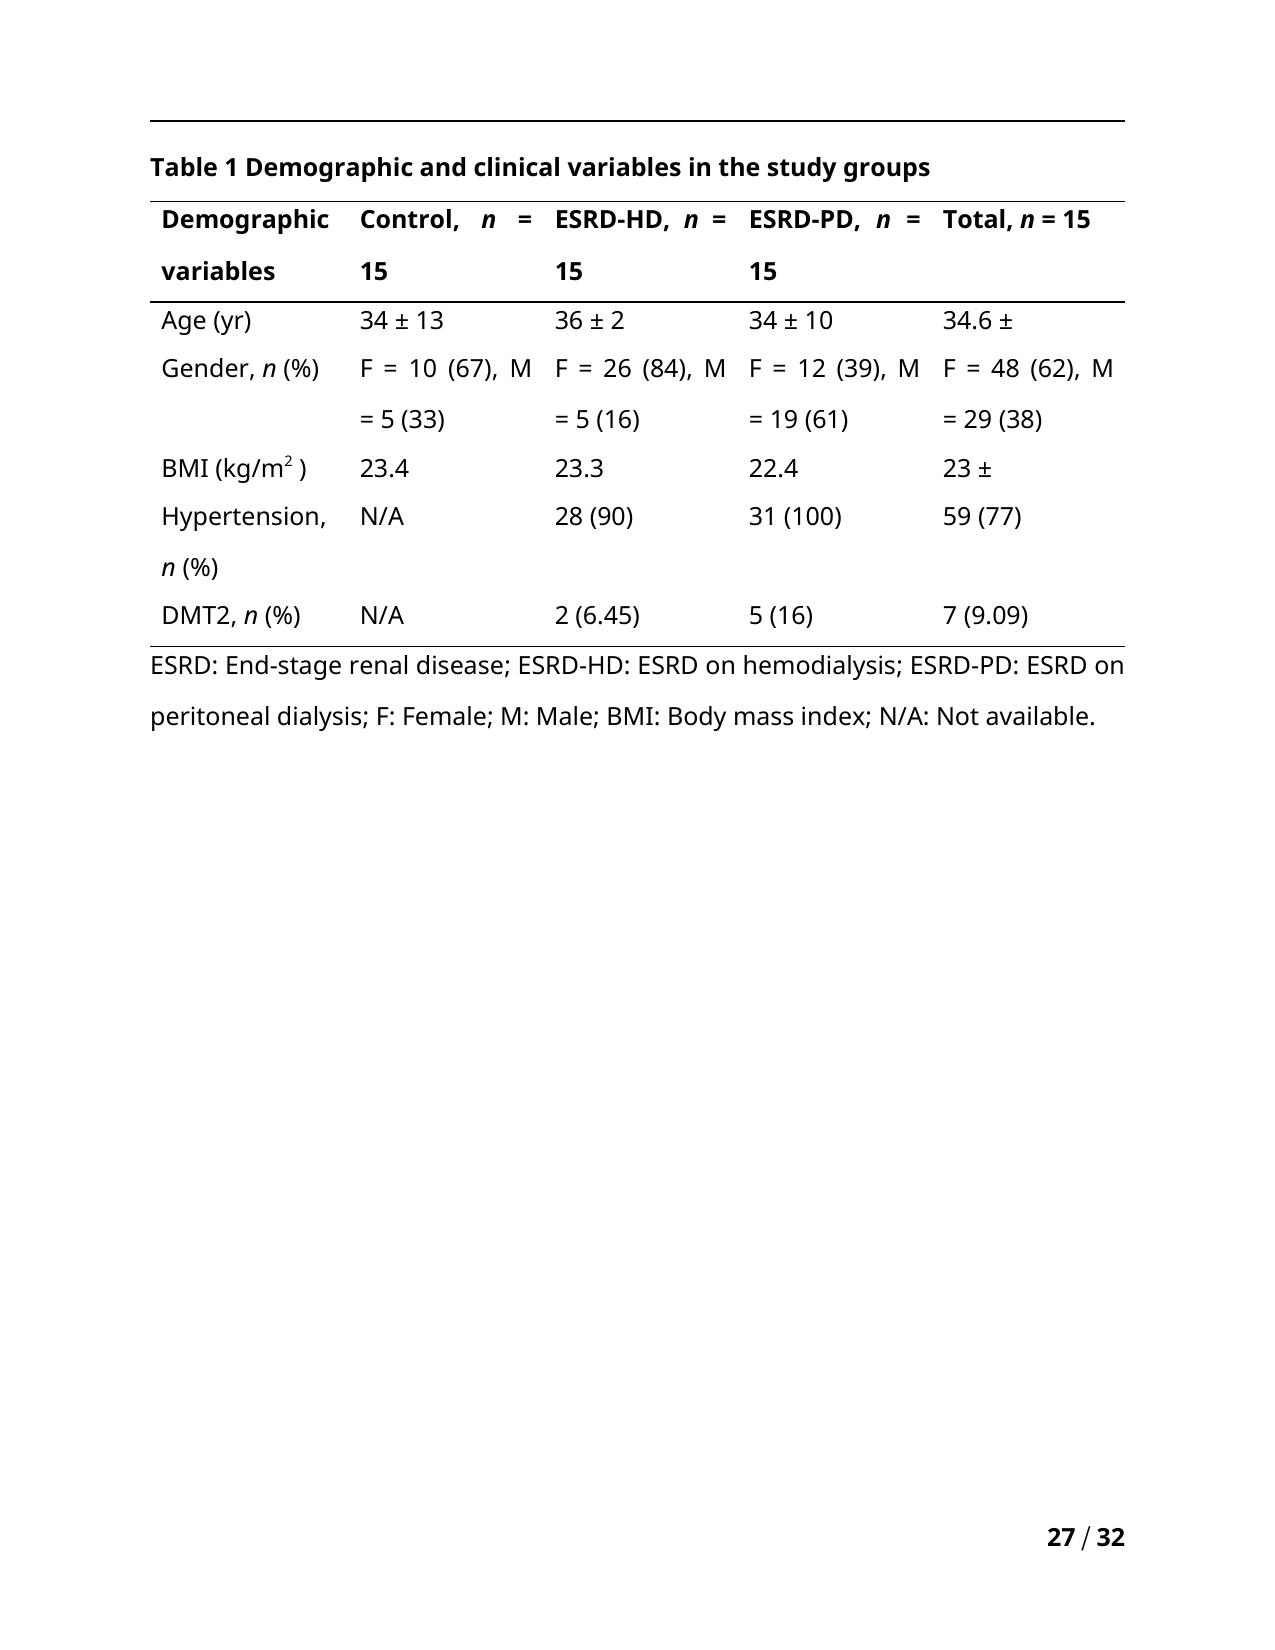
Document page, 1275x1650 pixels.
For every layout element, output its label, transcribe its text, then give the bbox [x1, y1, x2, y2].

table_cell 2 (6.45) [543, 598, 737, 646]
table_cell 23 ± [931, 450, 1125, 498]
table_cell F = 26 (84), M = 5 (16) [543, 351, 737, 450]
table_cell N/A [348, 499, 543, 598]
table_cell 28 (90) [543, 499, 737, 598]
text ESRD: end-stage renal disease; ESRD-HD: ESRD on hemodialysis; ESRD-PD: ESRD on peritoneal dialysis; F: Female; M: Male; BMI: body mass index; n/a: Not available. [150, 647, 1125, 732]
table_cell 34 ± 13 [348, 303, 543, 351]
table_cell 36 ± 2 [543, 303, 737, 351]
table_cell DMT2, n (%) [150, 598, 348, 646]
table_cell F = 10 (67), M = 5 (33) [348, 351, 543, 450]
table_cell 23.3 [543, 450, 737, 498]
table_header ESRD-PD, n = 15 [738, 202, 931, 301]
table_header Control, n = 15 [348, 202, 543, 301]
table_header Total, n = 15 [931, 202, 1125, 301]
table_cell 31 (100) [738, 499, 931, 598]
table_cell 5 (16) [738, 598, 931, 646]
table_cell F = 48 (62), M = 29 (38) [931, 351, 1125, 450]
table_cell Hypertension, n (%) [150, 499, 348, 598]
table_cell 34 ± 10 [738, 303, 931, 351]
table_cell BMI (kg/m2 ) [150, 450, 348, 498]
table_cell 59 (77) [931, 499, 1125, 598]
table_cell N/A [348, 598, 543, 646]
table_cell 34.6 ± [931, 303, 1125, 351]
table_header ESRD-HD, n = 15 [543, 202, 737, 301]
table_cell Age (yr) [150, 303, 348, 351]
table_cell 23.4 [348, 450, 543, 498]
table_cell Gender, n (%) [150, 351, 348, 450]
table_cell 22.4 [738, 450, 931, 498]
table_cell 7 (9.09) [931, 598, 1125, 646]
table_header Demographic variables [150, 202, 348, 301]
text Table 1 Demographic and clinical variables in the study groups [150, 150, 1125, 184]
table_cell F = 12 (39), M = 19 (61) [738, 351, 931, 450]
